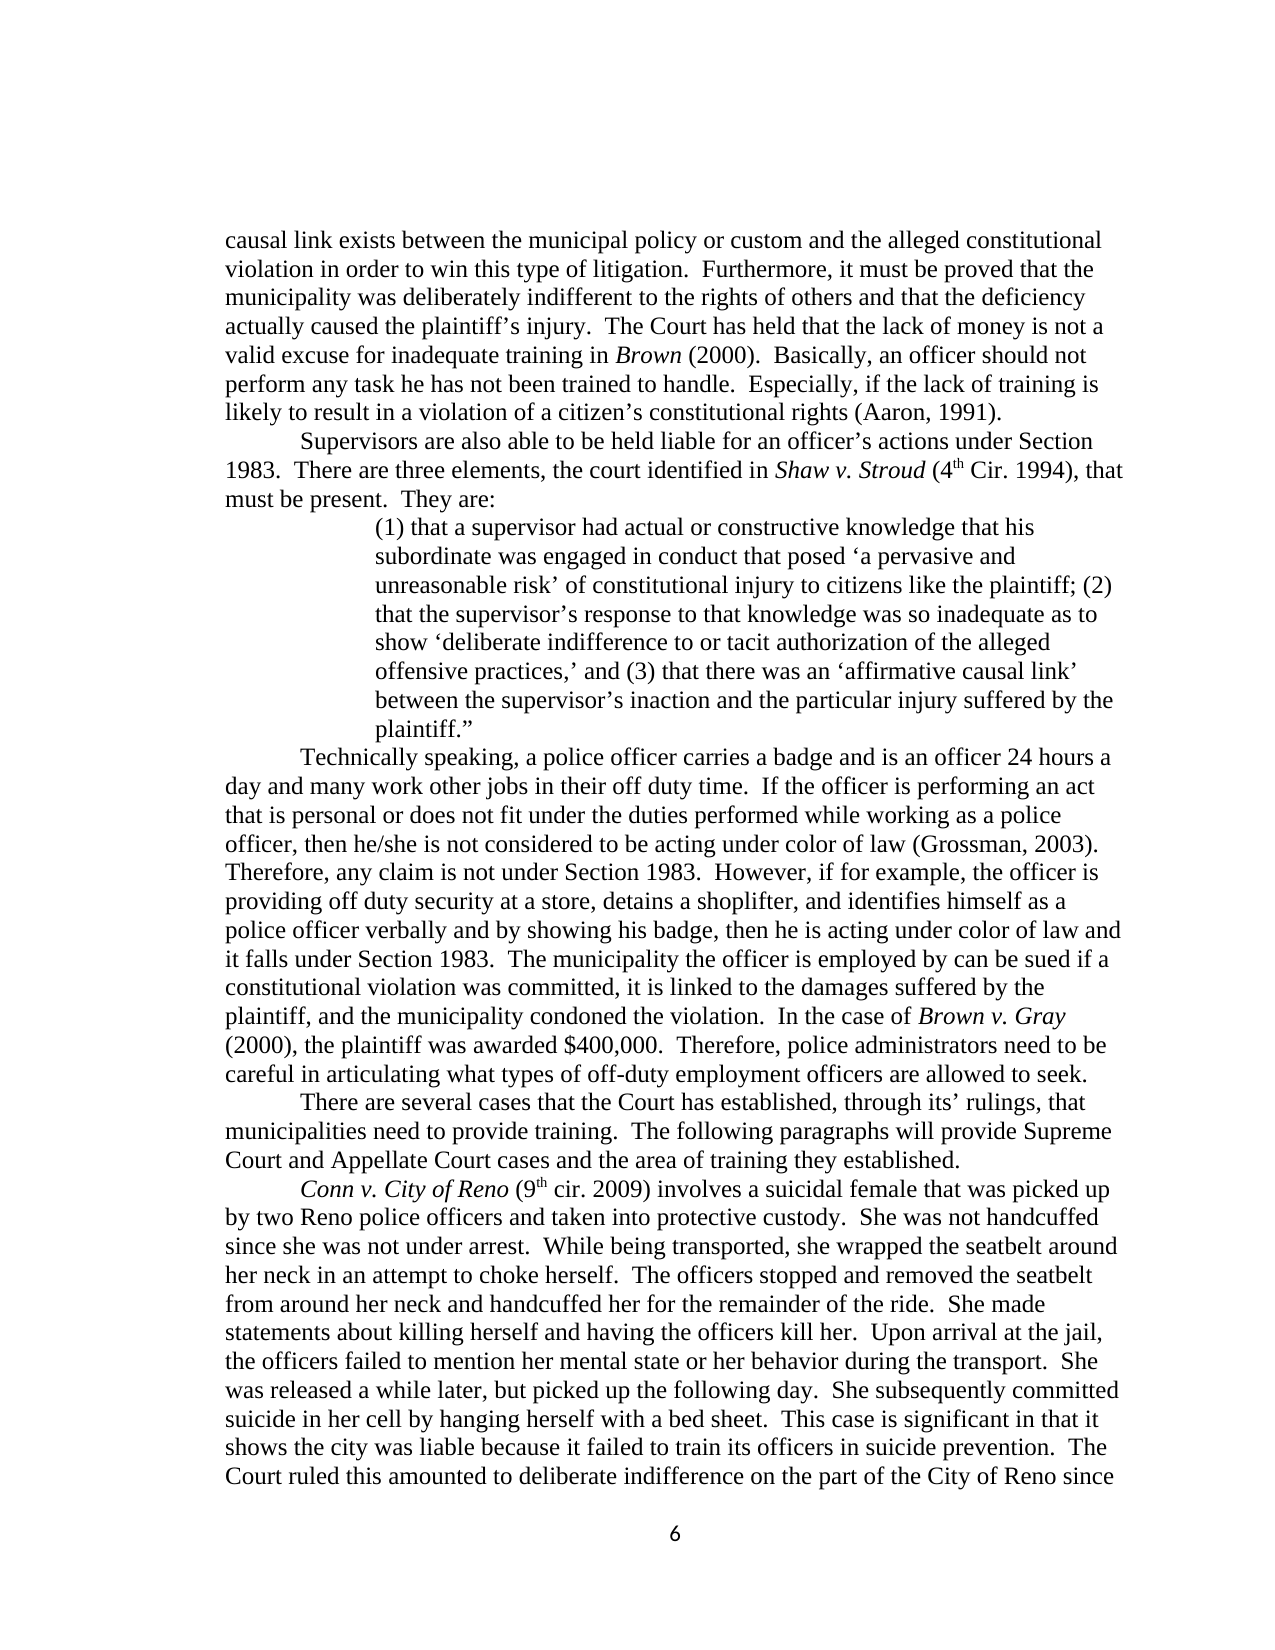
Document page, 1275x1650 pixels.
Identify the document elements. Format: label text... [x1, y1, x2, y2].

text (1) that a supervisor had actual or constructive knowledge that his subordinate was engaged in conduct that posed ‘a pervasive and unreasonable risk’ of constitutional injury to citizens like the plaintiff; (2) that the supervisor’s response to that knowledge was so inadequate as to show ‘deliberate indifference to or tacit authorization of the alleged offensive practices,’ and (3) that there was an ‘affirmative causal link’ between the supervisor’s inaction and the particular injury suffered by the plaintiff.” [375, 512, 1125, 742]
text There are several cases that the Court has established, through its’ rulings, that municipalities need to provide training. The following paragraphs will provide Supreme Court and Appellate Court cases and the area of training they established. [225, 1087, 1125, 1174]
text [225, 1174, 1125, 1490]
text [225, 225, 1125, 426]
text Technically speaking, a police officer carries a badge and is an officer 24 hours a day and many work other jobs in their off duty time. If the officer is performing an act that is personal or does not fit under the duties performed while working as a police officer, then he/she is not considered to be acting under color of law (Grossman, 2003). Therefore, any claim is not under Section 1983. However, if for example, the officer is providing off duty security at a store, detains a shoplifter, and identifies himself as a police officer verbally and by showing his badge, then he is acting under color of law and it falls under Section 1983. The municipality the officer is employed by can be sued if a constitutional violation was committed, it is linked to the damages suffered by the plaintiff, and the municipality condoned the violation. In the case of Brown v. Gray (2000), the plaintiff was awarded $400,000. Therefore, police administrators need to be careful in articulating what types of off-duty employment officers are allowed to seek. [225, 742, 1125, 1087]
text Supervisors are also able to be held liable for an officer’s actions under Section 1983. There are three elements, the court identified in Shaw v. Stroud (4th Cir. 1994), that must be present. They are: [225, 426, 1125, 512]
